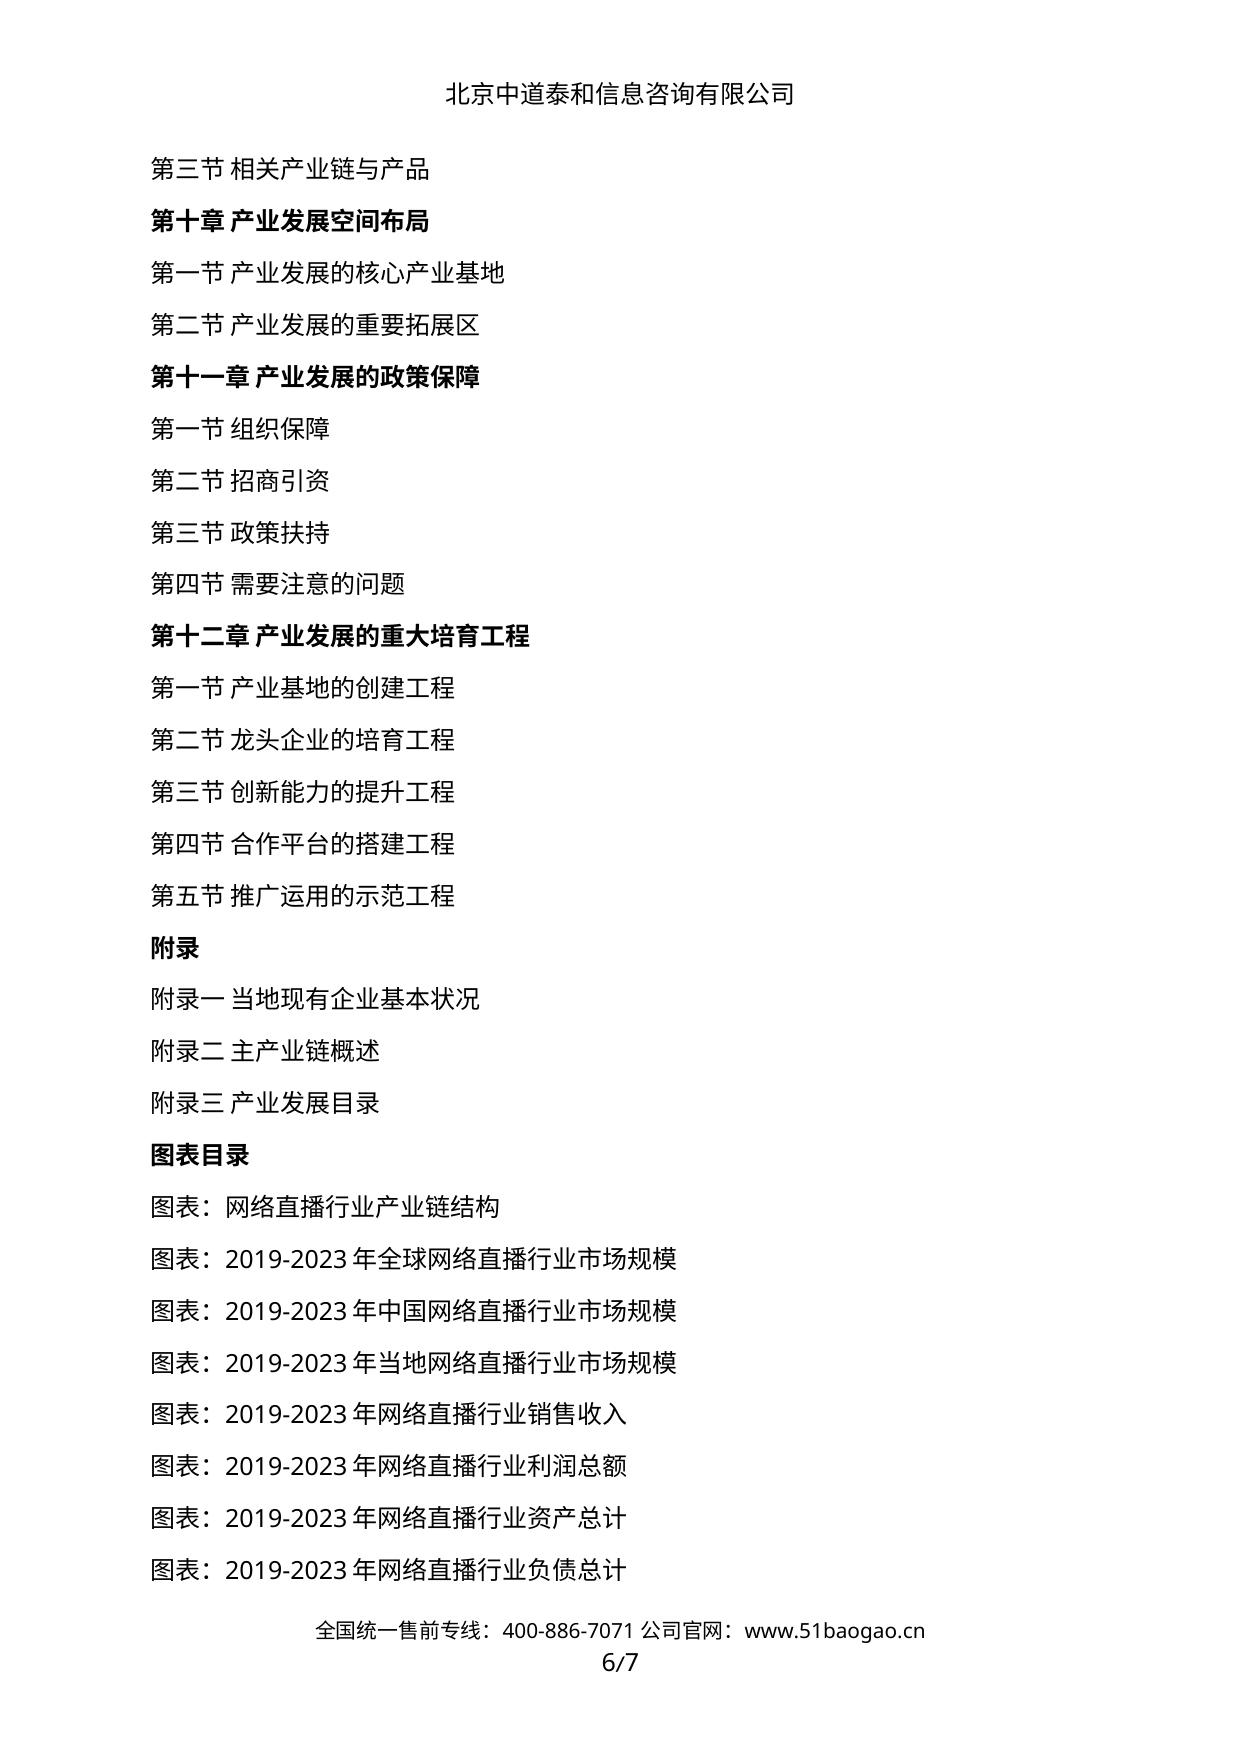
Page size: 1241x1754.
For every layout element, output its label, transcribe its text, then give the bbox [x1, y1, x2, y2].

text 第二节 龙头企业的培育工程 [150, 721, 1090, 757]
text 图表：2019-2023年全球网络直播行业市场规模 [150, 1239, 1090, 1276]
text 附录 [150, 928, 1090, 964]
text 附录一 当地现有企业基本状况 [150, 980, 1090, 1016]
text 图表：2019-2023年网络直播行业资产总计 [150, 1499, 1090, 1535]
text 第二节 产业发展的重要拓展区 [150, 306, 1090, 342]
text 图表：2019-2023年中国网络直播行业市场规模 [150, 1291, 1090, 1327]
text 第三节 政策扶持 [150, 513, 1090, 549]
text 图表：2019-2023年网络直播行业负债总计 [150, 1551, 1090, 1587]
text 第三节 相关产业链与产品 [150, 150, 1090, 186]
text 第三节 创新能力的提升工程 [150, 772, 1090, 809]
text 第四节 需要注意的问题 [150, 565, 1090, 601]
text 附录三 产业发展目录 [150, 1084, 1090, 1120]
text 第二节 招商引资 [150, 461, 1090, 497]
text 第一节 产业发展的核心产业基地 [150, 254, 1090, 290]
text 第五节 推广运用的示范工程 [150, 876, 1090, 912]
text 图表：2019-2023年网络直播行业利润总额 [150, 1447, 1090, 1483]
text 第一节 产业基地的创建工程 [150, 669, 1090, 705]
text 图表：网络直播行业产业链结构 [150, 1187, 1090, 1224]
text 附录二 主产业链概述 [150, 1032, 1090, 1068]
text 图表：2019-2023年网络直播行业销售收入 [150, 1395, 1090, 1431]
text 图表：2019-2023年当地网络直播行业市场规模 [150, 1343, 1090, 1379]
text 图表目录 [150, 1136, 1090, 1172]
text 第十二章 产业发展的重大培育工程 [150, 617, 1090, 653]
text 第一节 组织保障 [150, 409, 1090, 446]
text 第四节 合作平台的搭建工程 [150, 824, 1090, 861]
text 第十章 产业发展空间布局 [150, 202, 1090, 238]
text 第十一章 产业发展的政策保障 [150, 357, 1090, 394]
